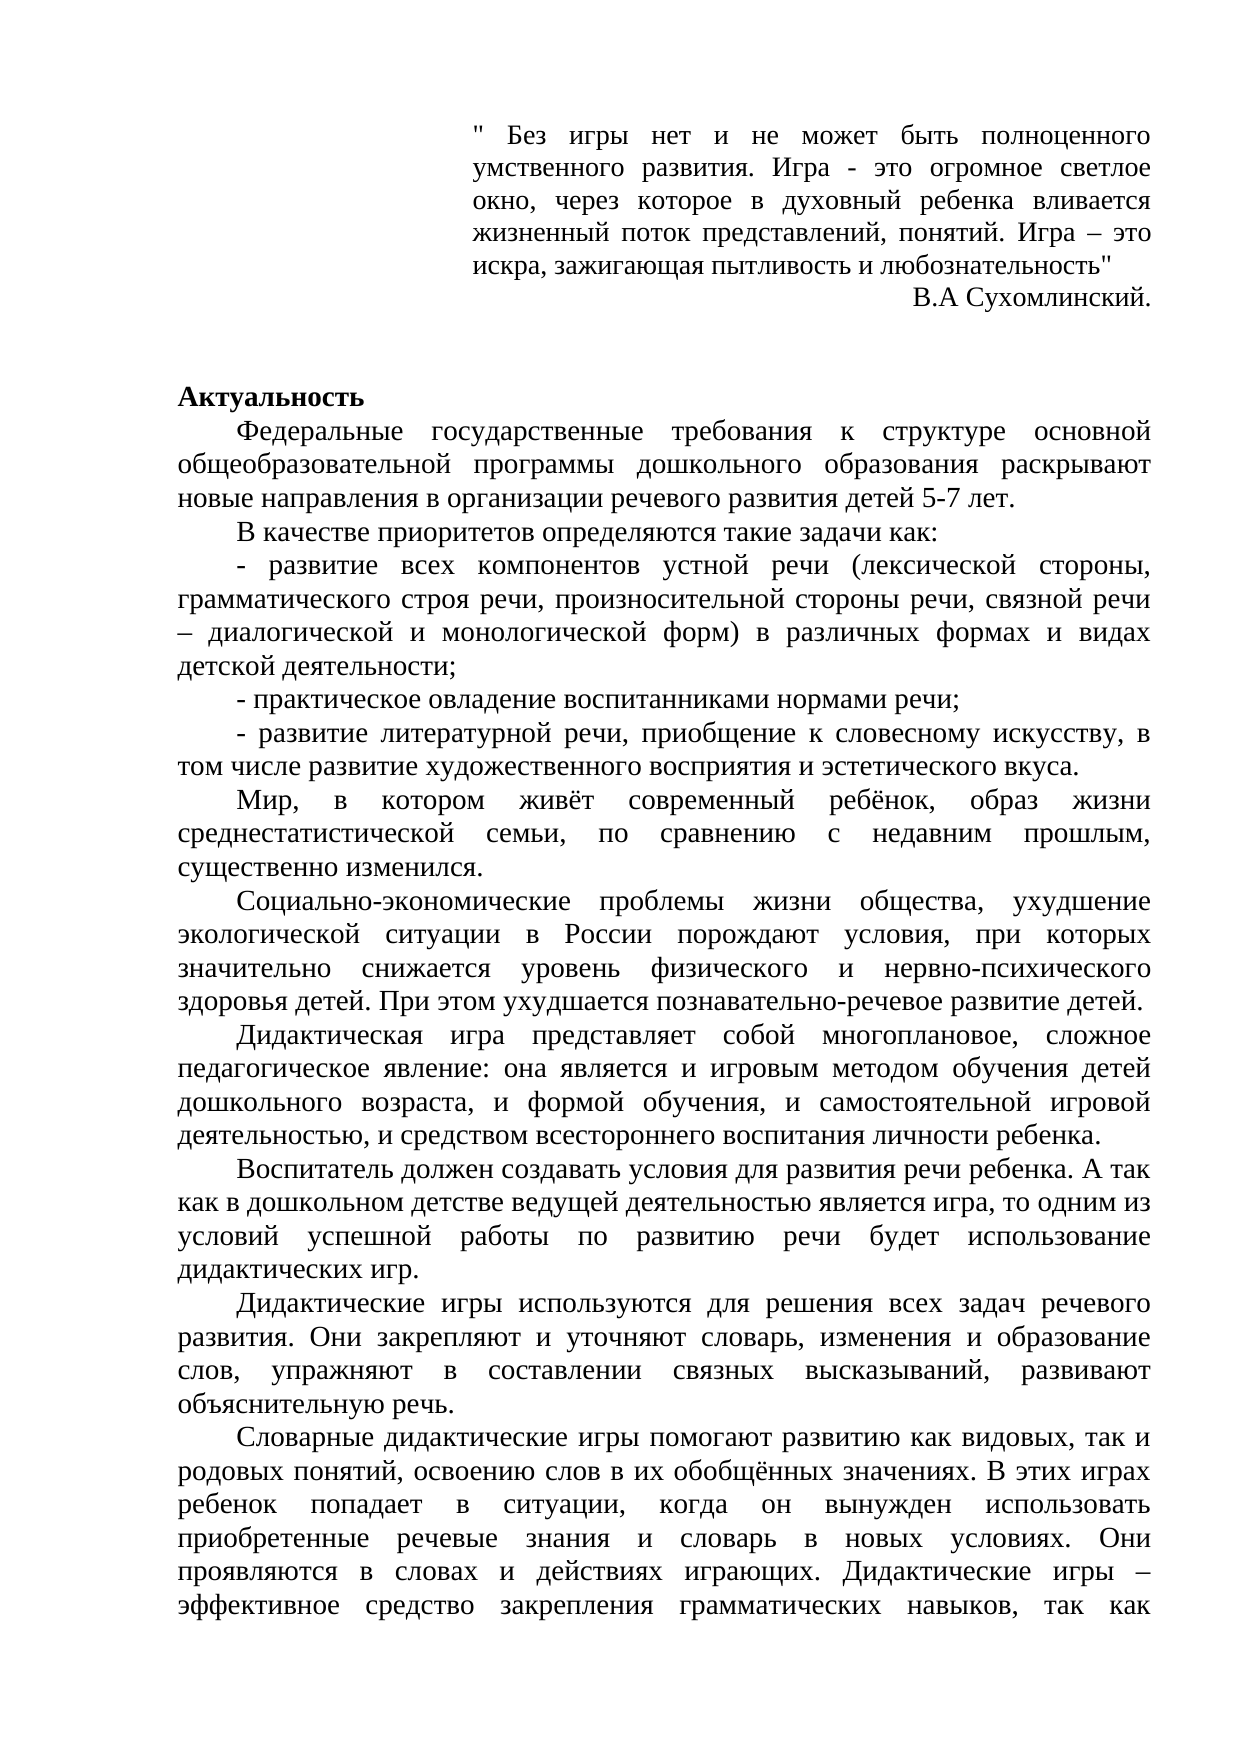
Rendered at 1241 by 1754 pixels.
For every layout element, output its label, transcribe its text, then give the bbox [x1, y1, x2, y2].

text В качестве приоритетов определяются такие задачи как: [177, 514, 1152, 547]
text Дидактическая игра представляет собой многоплановое, сложное педагогическое явление: она является и игровым методом обучения детей дошкольного возраста, и формой обучения, и самостоятельной игровой деятельностью, и средством всестороннего воспитания личности ребенка. [177, 1017, 1152, 1151]
text Социально-экономические проблемы жизни общества, ухудшение экологической ситуации в России порождают условия, при которых значительно снижается уровень физического и нервно-психического здоровья детей. При этом ухудшается познавательно-речевое развитие детей. [177, 883, 1152, 1017]
text Федеральные государственные требования к структуре основной общеобразовательной программы дошкольного образования раскрывают новые направления в организации речевого развития детей 5-7 лет. [177, 413, 1152, 514]
text Актуальность [177, 379, 1152, 413]
text В.А Сухомлинский. [472, 280, 1152, 312]
text - практическое овладение воспитанниками нормами речи; [177, 681, 1152, 715]
text - развитие всех компонентов устной речи (лексической стороны, грамматического строя речи, произносительной стороны речи, связной речи – диалогической и монологической форм) в различных формах и видах детской деятельности; [177, 547, 1152, 681]
text Воспитатель должен создавать условия для развития речи ребенка. А так как в дошкольном детстве ведущей деятельностью является игра, то одним из условий успешной работы по развитию речи будет использование дидактических игр. [177, 1151, 1152, 1285]
text " Без игры нет и не может быть полноценного умственного развития. Игра - это огромное светлое окно, через которое в духовный ребенка вливается жизненный поток представлений, понятий. Игра – это искра, зажигающая пытливость и любознательность" [472, 118, 1152, 280]
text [177, 1419, 1152, 1621]
text Дидактические игры используются для решения всех задач речевого развития. Они закрепляют и уточняют словарь, изменения и образование слов, упражняют в составлении связных высказываний, развивают объяснительную речь. [177, 1285, 1152, 1419]
text Мир, в котором живёт современный ребёнок, образ жизни среднестатистической семьи, по сравнению с недавним прошлым, существенно изменился. [177, 782, 1152, 883]
text - развитие литературной речи, приобщение к словесному искусству, в том числе развитие художественного восприятия и эстетического вкуса. [177, 715, 1152, 782]
